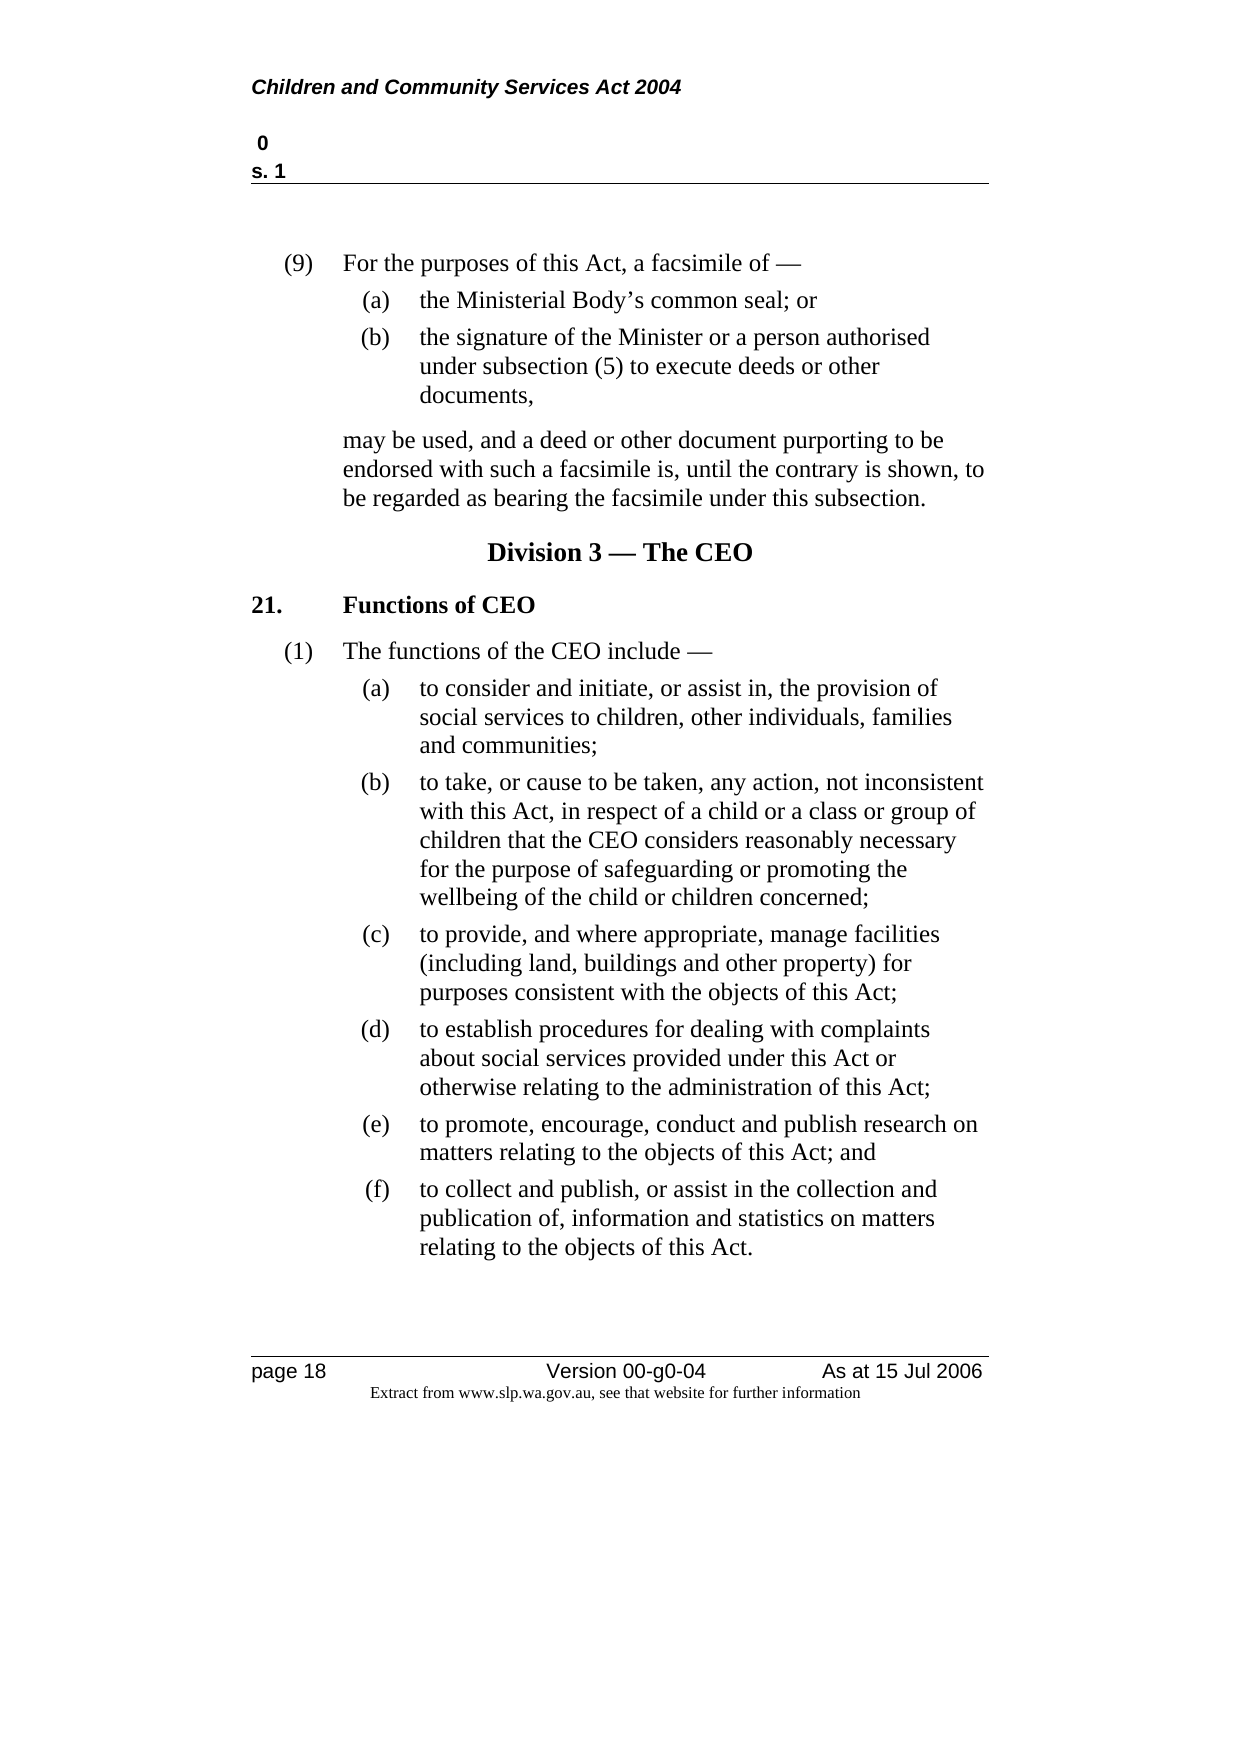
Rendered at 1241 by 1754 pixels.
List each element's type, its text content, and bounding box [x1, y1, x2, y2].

subtitle Division 3 — The CEO [251, 536, 989, 567]
text (1) The functions of the CEO include — [251, 636, 989, 664]
text (b) to take, or cause to be taken, any action, not inconsistent with this Act, in respect of a child or a class or group of children that the CEO considers reasonably necessary for the purpose of safeguarding or promoting the wellbeing of the child or children concerned; [251, 767, 989, 911]
text (a) the Ministerial Body’s common seal; or [251, 285, 989, 314]
text (f) to collect and publish, or assist in the collection and publication of, information and statistics on matters relating to the objects of this Act. [251, 1174, 989, 1261]
text (c) to provide, and where appropriate, manage facilities (including land, buildings and other property) for purposes consistent with the objects of this Act; [251, 919, 989, 1006]
subtitle 21. Functions of CEO [251, 590, 989, 619]
text may be used, and a deed or other document purporting to be endorsed with such a facsimile is, until the contrary is shown, to be regarded as bearing the facsimile under this subsection. [251, 425, 989, 511]
text (e) to promote, encourage, conduct and publish research on matters relating to the objects of this Act; and [251, 1109, 989, 1166]
text (a) to consider and initiate, or assist in, the provision of social services to children, other individuals, families and communities; [251, 673, 989, 759]
text (9) For the purposes of this Act, a facsimile of — [251, 248, 989, 277]
text (b) the signature of the Minister or a person authorised under subsection (5) to execute deeds or other documents, [251, 322, 989, 408]
text (d) to establish procedures for dealing with complaints about social services provided under this Act or otherwise relating to the administration of this Act; [251, 1014, 989, 1100]
